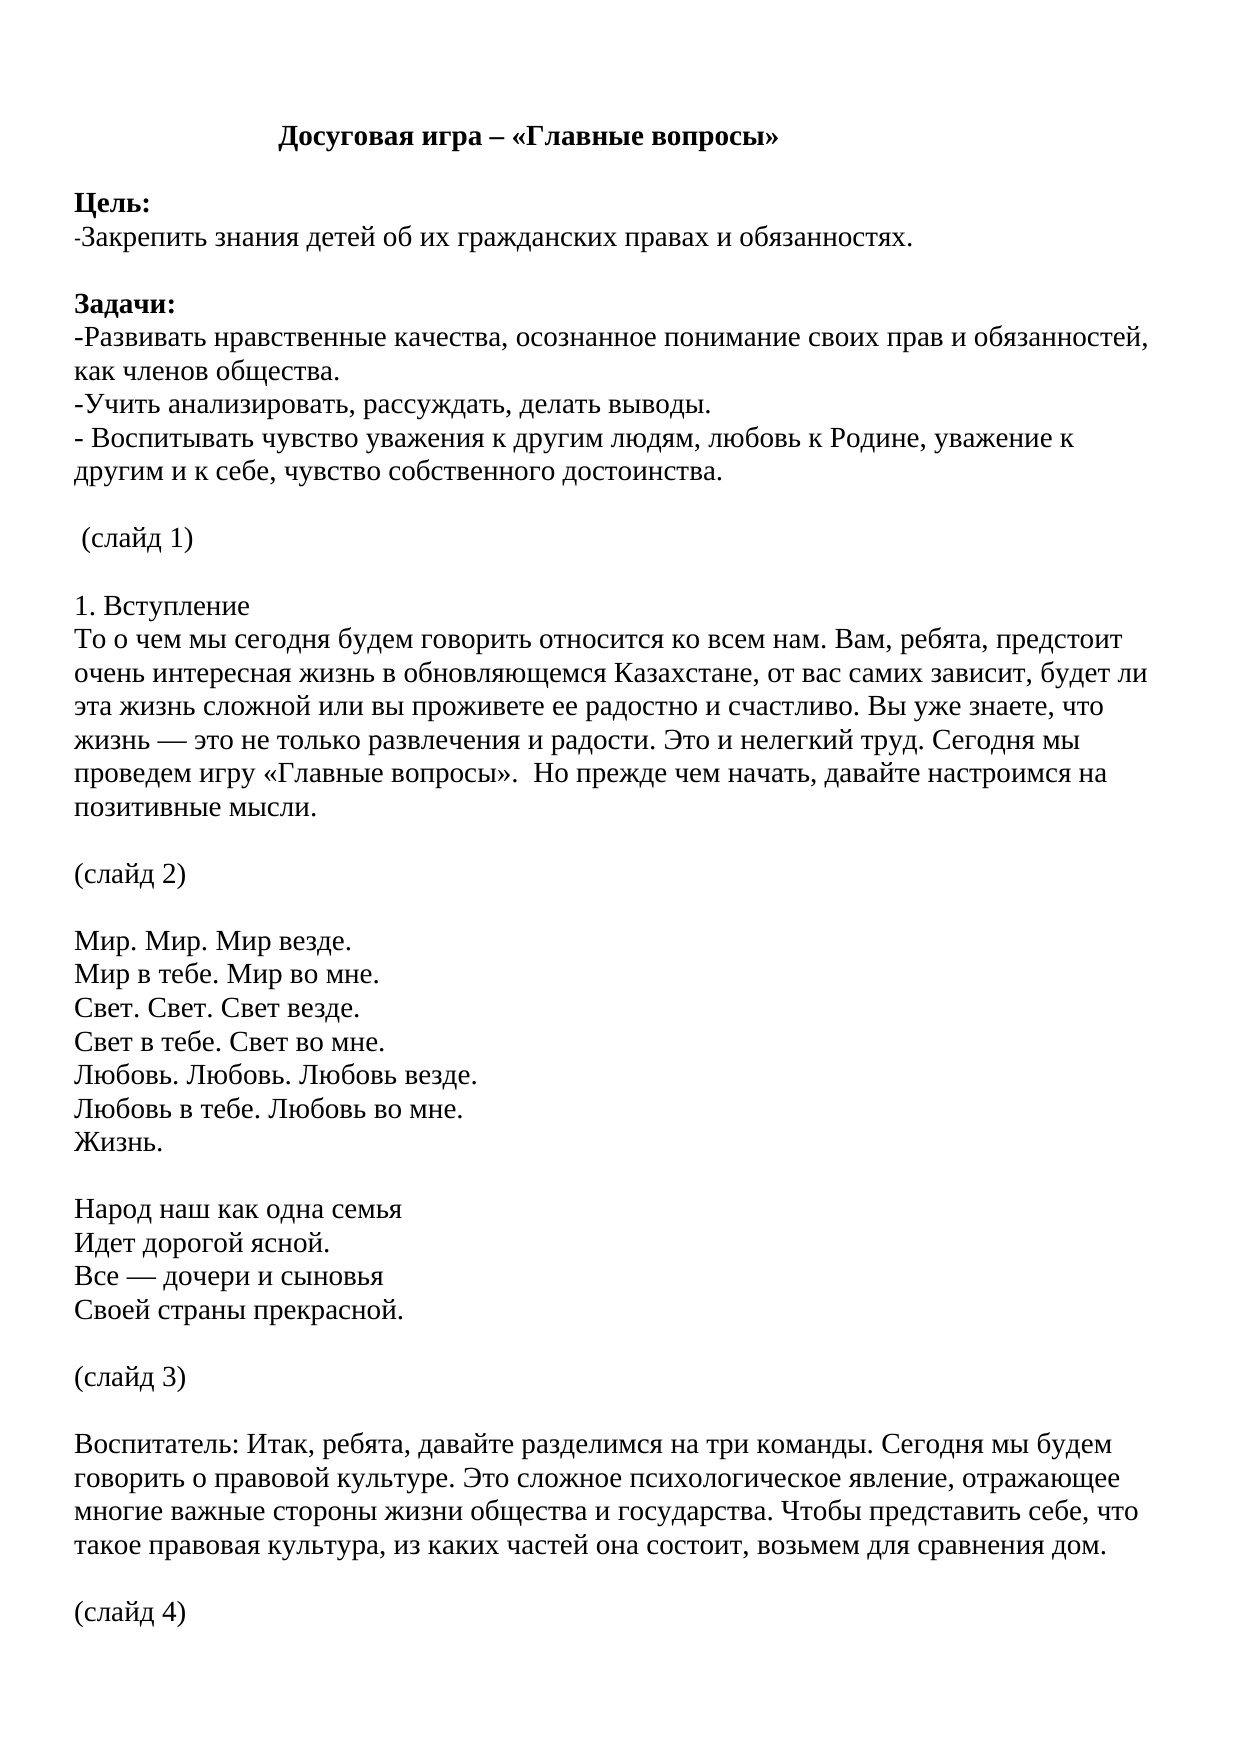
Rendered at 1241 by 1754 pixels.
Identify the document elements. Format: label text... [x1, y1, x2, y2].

text -Закрепить знания детей об их гражданских правах и обязанностях. [74, 219, 1152, 252]
text Своей страны прекрасной. [74, 1292, 1152, 1326]
text -Развивать нравственные качества, осознанное понимание своих прав и обязанностей, как членов общества. [74, 319, 1152, 386]
text Цель: [74, 185, 1152, 219]
text Мир в тебе. Мир во мне. [74, 957, 1152, 990]
text - Воспитывать чувство уважения к другим людям, любовь к Родине, уважение к другим и к себе, чувство собственного достоинства. [74, 420, 1152, 487]
text Свет в тебе. Свет во мне. [74, 1024, 1152, 1057]
text Жизнь. [74, 1124, 1152, 1158]
text (слайд 4) [74, 1594, 1152, 1627]
text -Учить анализировать, рассуждать, делать выводы. [74, 386, 1152, 420]
text Свет. Свет. Свет везде. [74, 990, 1152, 1024]
text Народ наш как одна семья [74, 1191, 1152, 1225]
text (слайд 1) [74, 521, 1152, 554]
text 1. Вступление [74, 588, 1152, 621]
text Воспитатель: Итак, ребята, давайте разделимся на три команды. Сегодня мы будем говорить о правовой культуре. Это сложное психологическое явление, отражающее многие важные стороны жизни общества и государства. Чтобы представить себе, что такое правовая культура, из каких частей она состоит, возьмем для сравнения дом. [74, 1426, 1152, 1560]
text (слайд 2) [74, 856, 1152, 889]
text Все — дочери и сыновья [74, 1258, 1152, 1292]
text (слайд 3) [74, 1359, 1152, 1393]
text Любовь. Любовь. Любовь везде. [74, 1057, 1152, 1091]
text Идет дорогой ясной. [74, 1225, 1152, 1258]
text То о чем мы сегодня будем говорить относится ко всем нам. Вам, ребята, предстоит очень интересная жизнь в обновляющемся Казахстане, от вас самих зависит, будет ли эта жизнь сложной или вы проживете ее радостно и счастливо. Вы уже знаете, что жизнь — это не только развлечения и радости. Это и нелегкий труд. Сегодня мы проведем игру «Главные вопросы». Но прежде чем начать, давайте настроимся на позитивные мысли. [74, 621, 1152, 822]
text Досуговая игра – «Главные вопросы» [74, 118, 1152, 152]
text Любовь в тебе. Любовь во мне. [74, 1091, 1152, 1124]
text Мир. Мир. Мир везде. [74, 923, 1152, 957]
text Задачи: [74, 286, 1152, 319]
